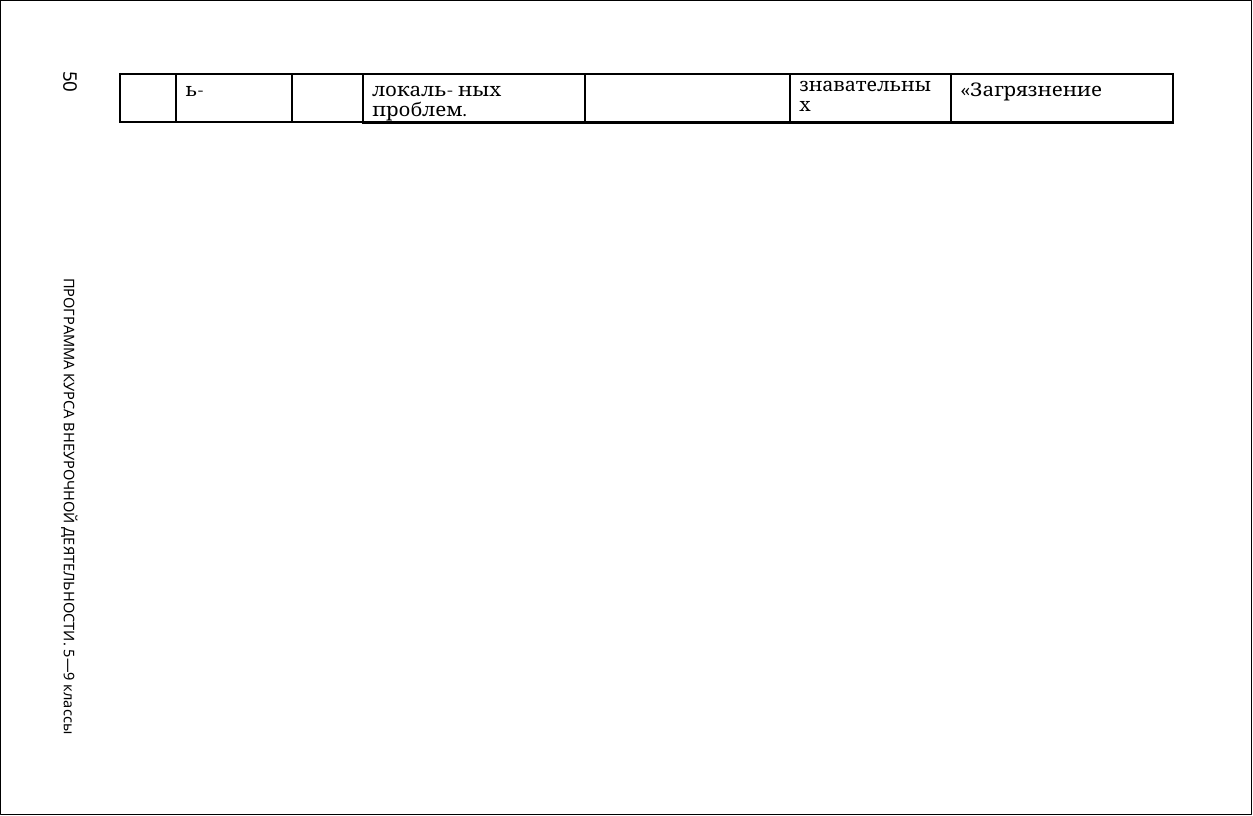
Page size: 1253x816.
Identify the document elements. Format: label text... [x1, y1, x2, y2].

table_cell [177, 75, 291, 121]
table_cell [952, 75, 1172, 121]
table_cell 2 [293, 75, 362, 121]
table_cell 31- 32. [121, 75, 175, 121]
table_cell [364, 75, 584, 121]
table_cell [791, 75, 950, 121]
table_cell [586, 75, 789, 121]
